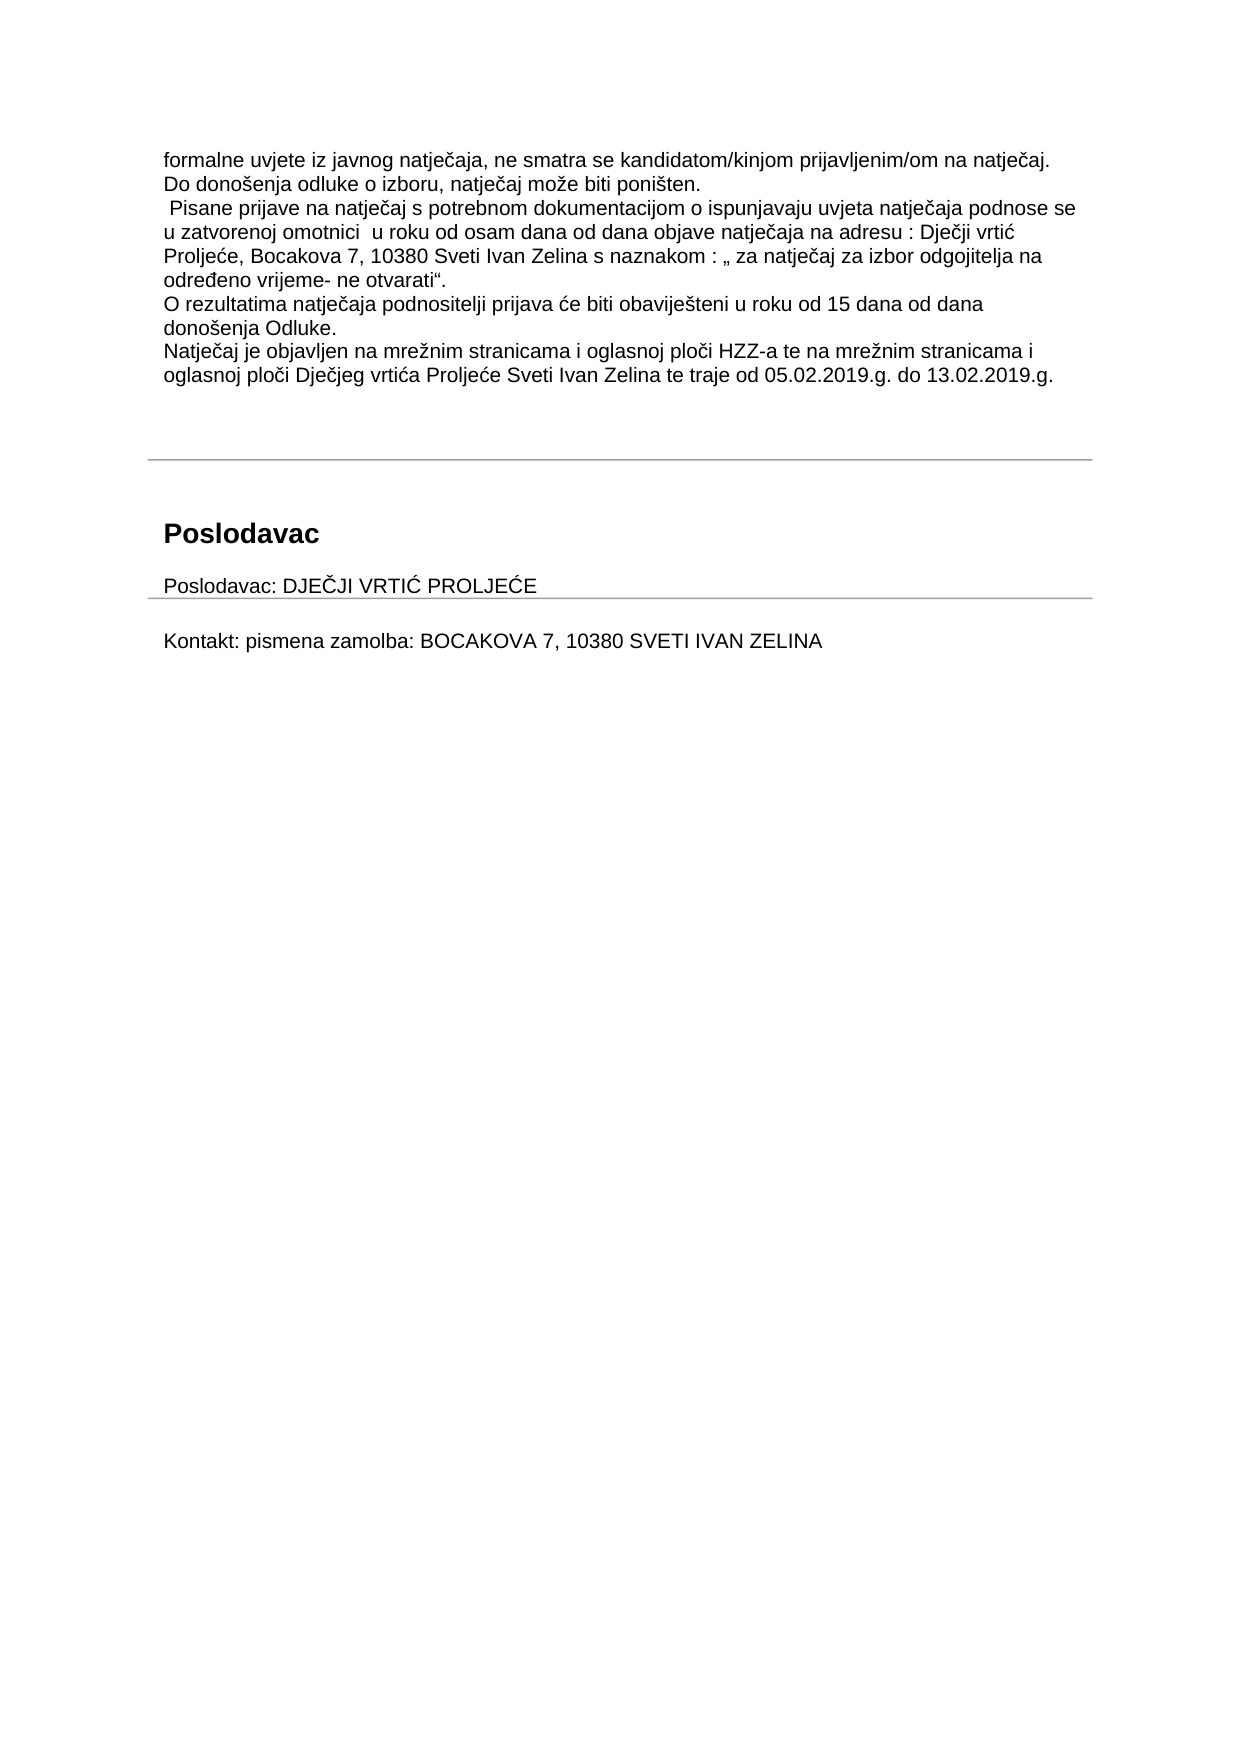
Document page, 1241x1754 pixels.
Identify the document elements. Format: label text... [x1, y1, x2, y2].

text Kontakt: pismena zamolba: BOCAKOVA 7, 10380 SVETI IVAN ZELINA [163, 629, 1077, 653]
text Poslodavac [163, 517, 1077, 550]
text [163, 148, 1077, 459]
text Poslodavac: DJEČJI VRTIĆ PROLJEĆE [163, 550, 1077, 597]
